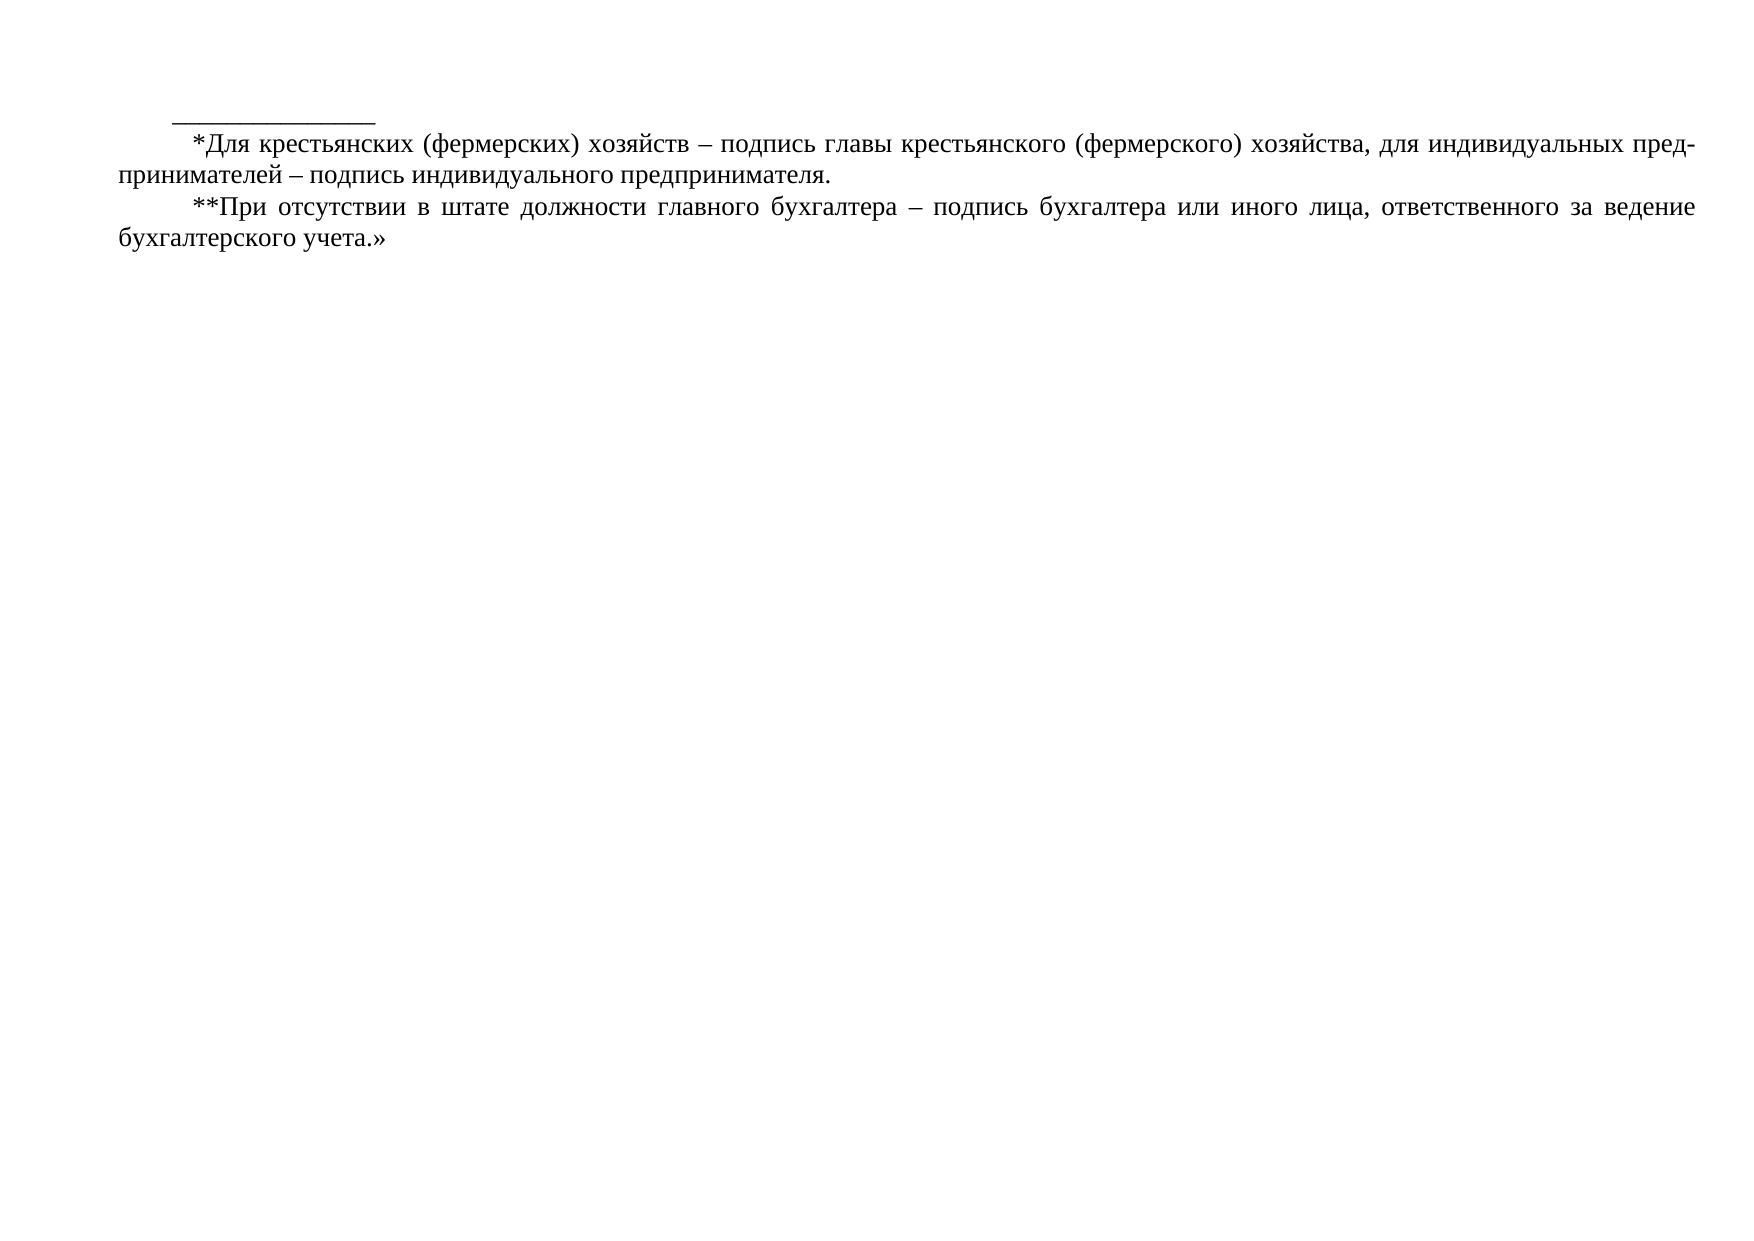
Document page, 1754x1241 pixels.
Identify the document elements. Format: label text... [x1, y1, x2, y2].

text **При отсутствии в штате должности главного бухгалтера – подпись бухгалтера или иного лица, ответственного за ведение бухгалтерского учета.» [118, 190, 1698, 252]
text *Для крестьянских (фермерских) хозяйств – подпись главы крестьянского (фермерского) хозяйства, для индивидуальных пред-принимателей – подпись индивидуального предпринимателя. [118, 127, 1698, 190]
text _______________ [118, 96, 1698, 127]
